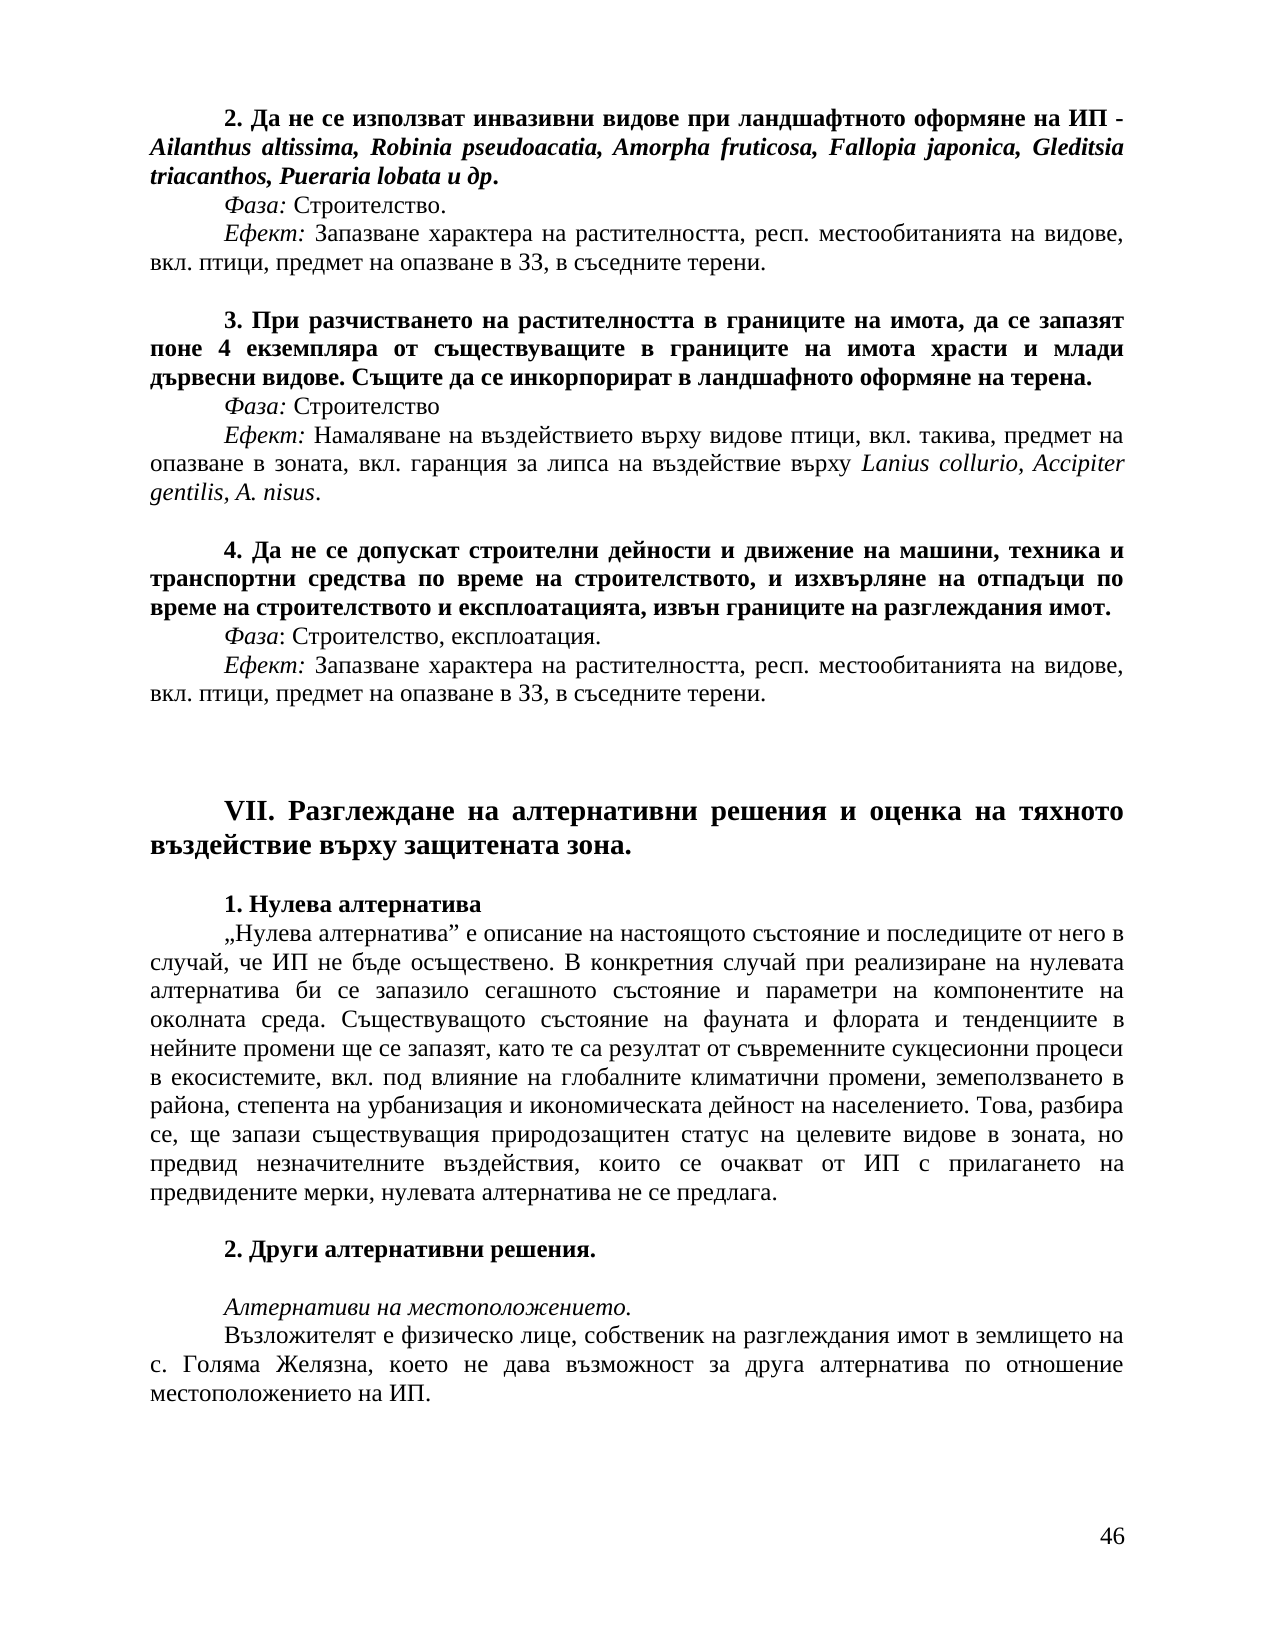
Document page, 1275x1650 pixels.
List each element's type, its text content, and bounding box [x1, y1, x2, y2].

text Фаза: Строителство, експлоатация. [150, 621, 1125, 650]
text VII. Разглеждане на алтернативни решения и оценка на тяхното въздействие върху защитената зона. [150, 793, 1125, 861]
text Възложителят е физическо лице, собственик на разглеждания имот в землището на с. Голяма Желязна, което не дава възможност за друга алтернатива по отношение местоположението на ИП. [150, 1321, 1125, 1407]
text 2. Да не се използват инвазивни видове при ландшафтното оформяне на ИП - Ailanthus altissima, Robinia pseudoacatia, Amorpha fruticosa, Fallopia japonica, Gleditsia triacanthos, Pueraria lobata и др. [150, 103, 1125, 190]
text Ефект: Запазване характера на растителността, респ. местообитанията на видове, вкл. птици, предмет на опазване в ЗЗ, в съседните терени. [150, 650, 1125, 707]
text Алтернативи на местоположението. [150, 1292, 1125, 1321]
text Фаза: Строителство [150, 391, 1125, 420]
text Ефект: Запазване характера на растителността, респ. местообитанията на видове, вкл. птици, предмет на опазване в ЗЗ, в съседните терени. [150, 218, 1125, 276]
text 4. Да не се допускат строителни дейности и движение на машини, техника и транспортни средства по време на строителството, и изхвърляне на отпадъци по време на строителството и експлоатацията, извън границите на разглеждания имот. [150, 535, 1125, 621]
text Ефект: Намаляване на въздействието върху видове птици, вкл. такива, предмет на опазване в зоната, вкл. гаранция за липса на въздействие върху Lanius collurio, Accipiter gentilis, A. nisus. [150, 420, 1125, 506]
text 1. Нулева алтернатива [150, 889, 1125, 918]
text „Нулева алтернатива” е описание на настоящото състояние и последиците от него в случай, че ИП не бъде осъществено. В конкретния случай при реализиране на нулевата алтернатива би се запазило сегашното състояние и параметри на компонентите на околната среда. Съществуващото състояние на фауната и флората и тенденциите в нейните промени ще се запазят, като те са резултат от съвременните сукцесионни процеси в екосистемите, вкл. под влияние на глобалните климатични промени, земеползването в района, степента на урбанизация и икономическата дейност на населението. Това, разбира се, ще запази съществуващия природозащитен статус на целевите видове в зоната, но предвид незначителните въздействия, които се очакват от ИП с прилагането на предвидените мерки, нулевата алтернатива не се предлага. [150, 918, 1125, 1206]
text 2. Други алтернативни решения. [150, 1234, 1125, 1263]
text Фаза: Строителство. [150, 190, 1125, 218]
text 3. При разчистването на растителността в границите на имота, да се запазят поне 4 екземпляра от съществуващите в границите на имота храсти и млади дървесни видове. Същите да се инкорпорират в ландшафното оформяне на терена. [150, 305, 1125, 391]
